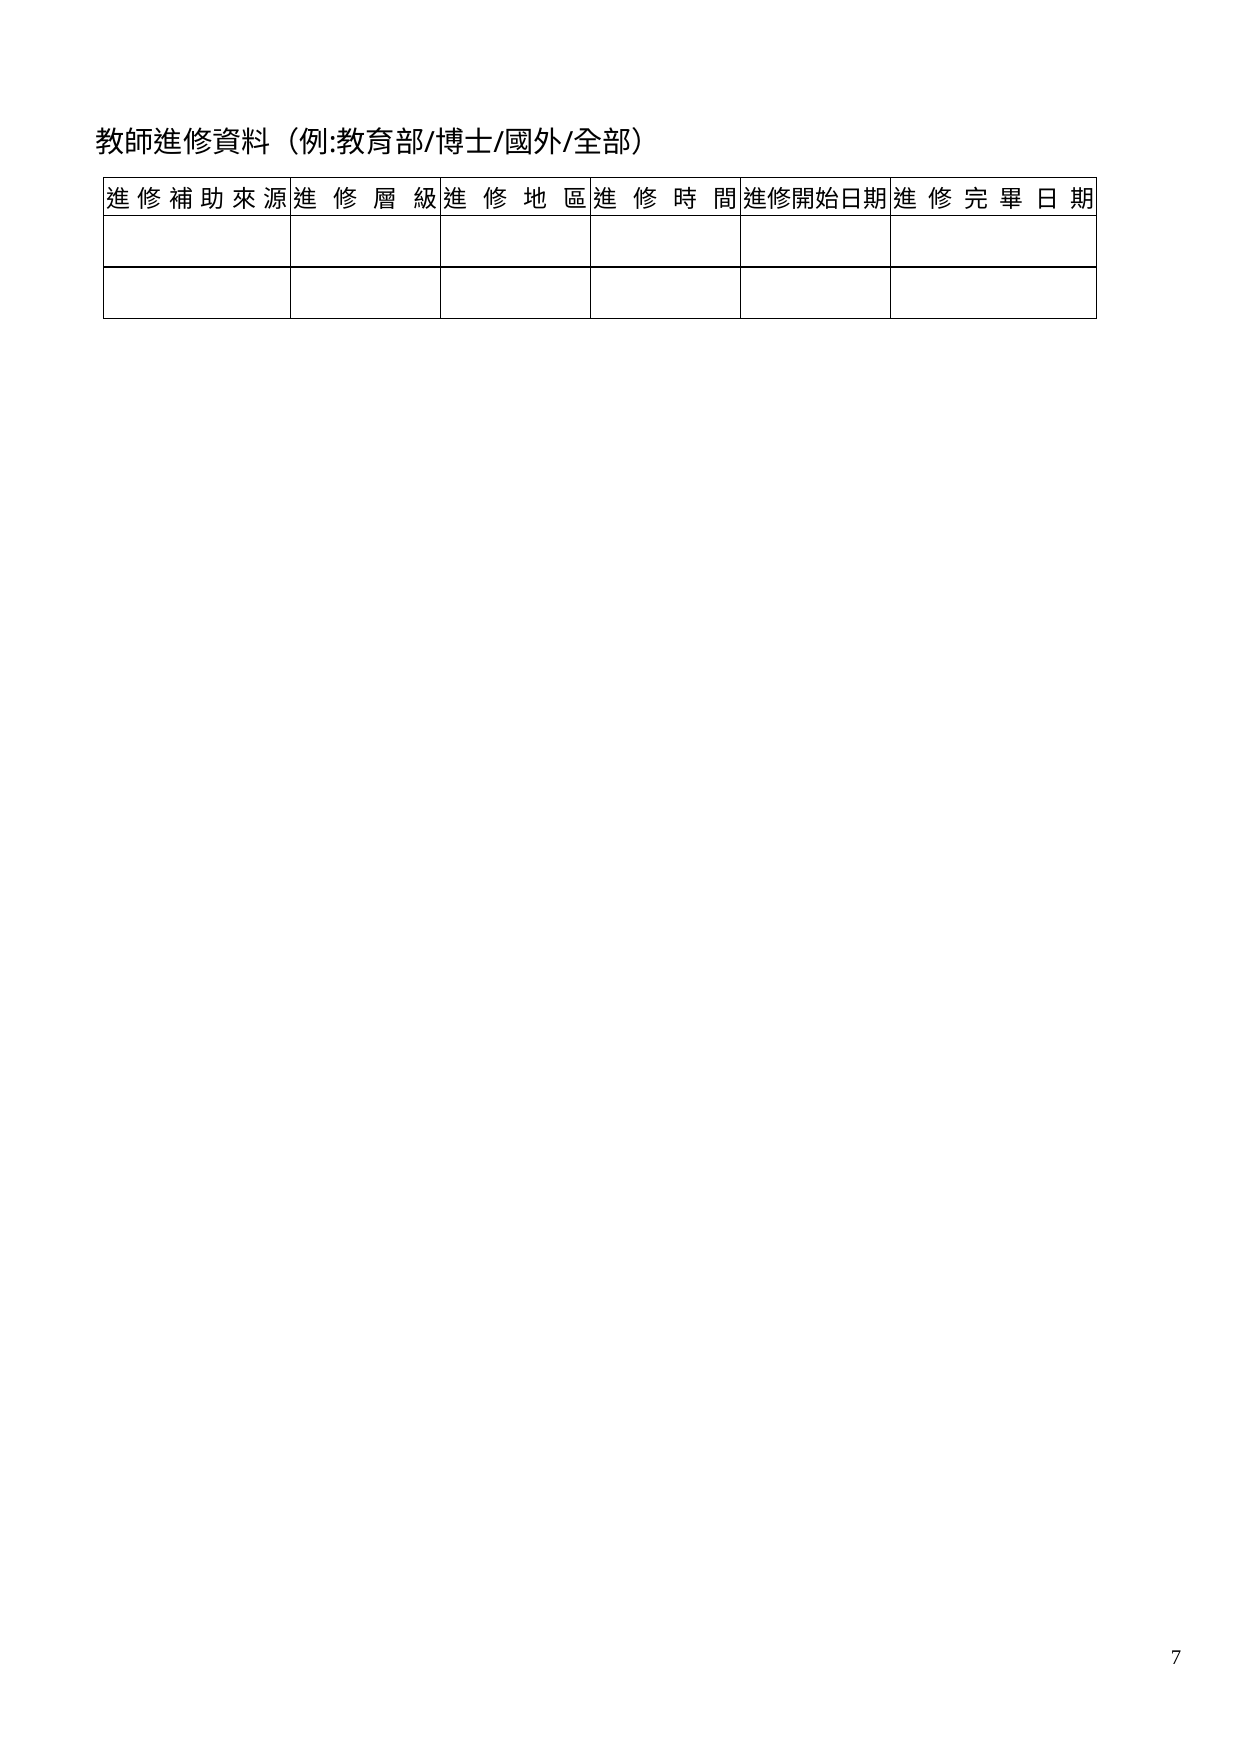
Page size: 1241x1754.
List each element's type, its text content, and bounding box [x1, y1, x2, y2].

table_cell [741, 216, 890, 266]
table_header 進修補助來源 [104, 178, 290, 215]
table_header 進修時間 [591, 178, 740, 215]
table_header 進修開始日期 [741, 178, 890, 215]
table_cell [104, 268, 290, 317]
table_cell [741, 268, 890, 317]
table_header 進修層級 [291, 178, 440, 215]
table_cell [891, 268, 1096, 317]
table_cell [104, 216, 290, 266]
table_cell [291, 216, 440, 266]
table_cell [441, 216, 590, 266]
table_cell [291, 268, 440, 317]
table_header 進修完畢日期 [891, 178, 1096, 215]
table_cell [441, 268, 590, 317]
table_cell [591, 216, 740, 266]
table_cell [591, 268, 740, 317]
table_header 進修地區 [441, 178, 590, 215]
table_cell [891, 216, 1096, 266]
text 教師進修資料（例:教育部/博士/國外/全部） [95, 102, 1181, 177]
